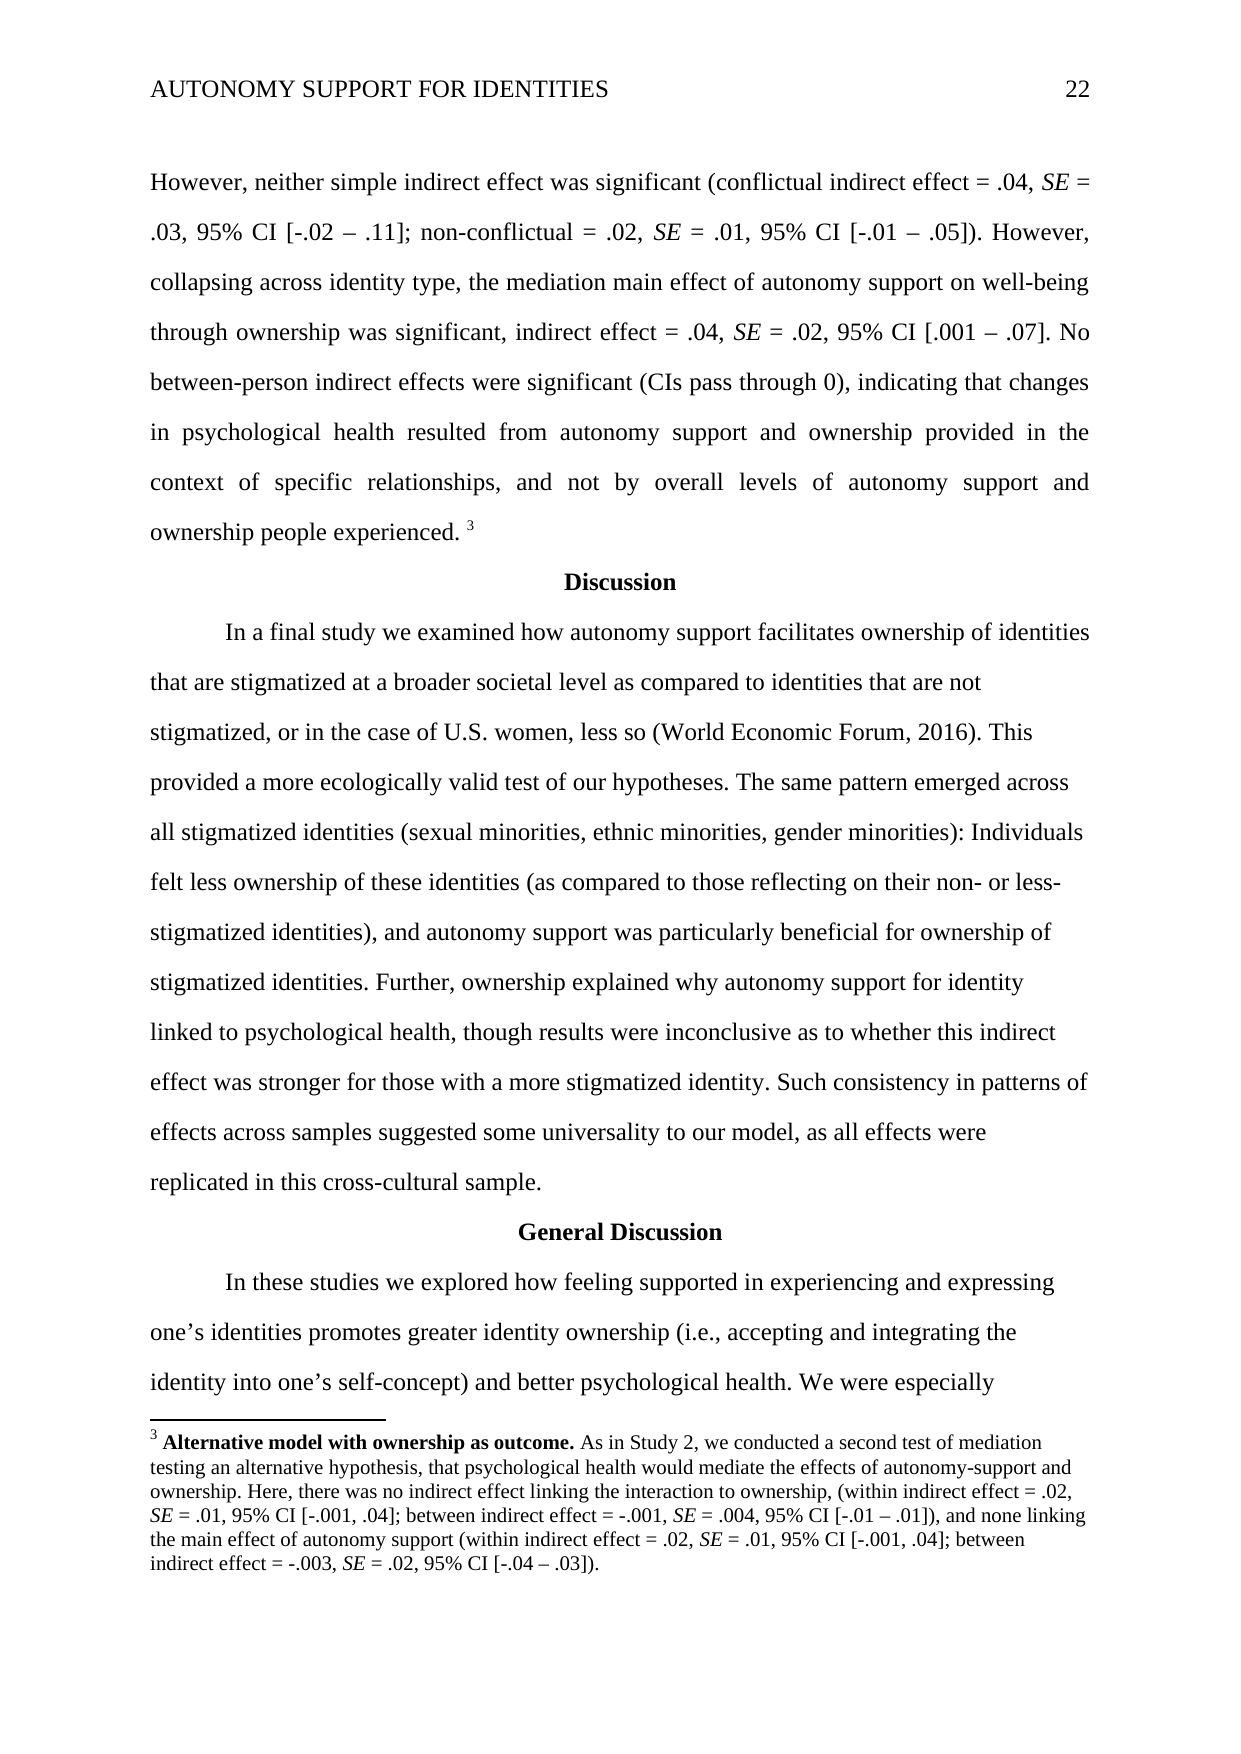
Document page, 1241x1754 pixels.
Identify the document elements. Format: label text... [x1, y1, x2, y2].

text General Discussion [150, 1200, 1090, 1250]
text Discussion [150, 550, 1090, 600]
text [150, 1250, 1090, 1400]
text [150, 150, 1090, 550]
text In a final study we examined how autonomy support facilitates ownership of identities that are stigmatized at a broader societal level as compared to identities that are not stigmatized, or in the case of U.S. women, less so (World Economic Forum, 2016). This provided a more ecologically valid test of our hypotheses. The same pattern emerged across all stigmatized identities (sexual minorities, ethnic minorities, gender minorities): Individuals felt less ownership of these identities (as compared to those reflecting on their non- or less-stigmatized identities), and autonomy support was particularly beneficial for ownership of stigmatized identities. Further, ownership explained why autonomy support for identity linked to psychological health, though results were inconclusive as to whether this indirect effect was stronger for those with a more stigmatized identity. Such consistency in patterns of effects across samples suggested some universality to our model, as all effects were replicated in this cross-cultural sample. [150, 600, 1090, 1200]
